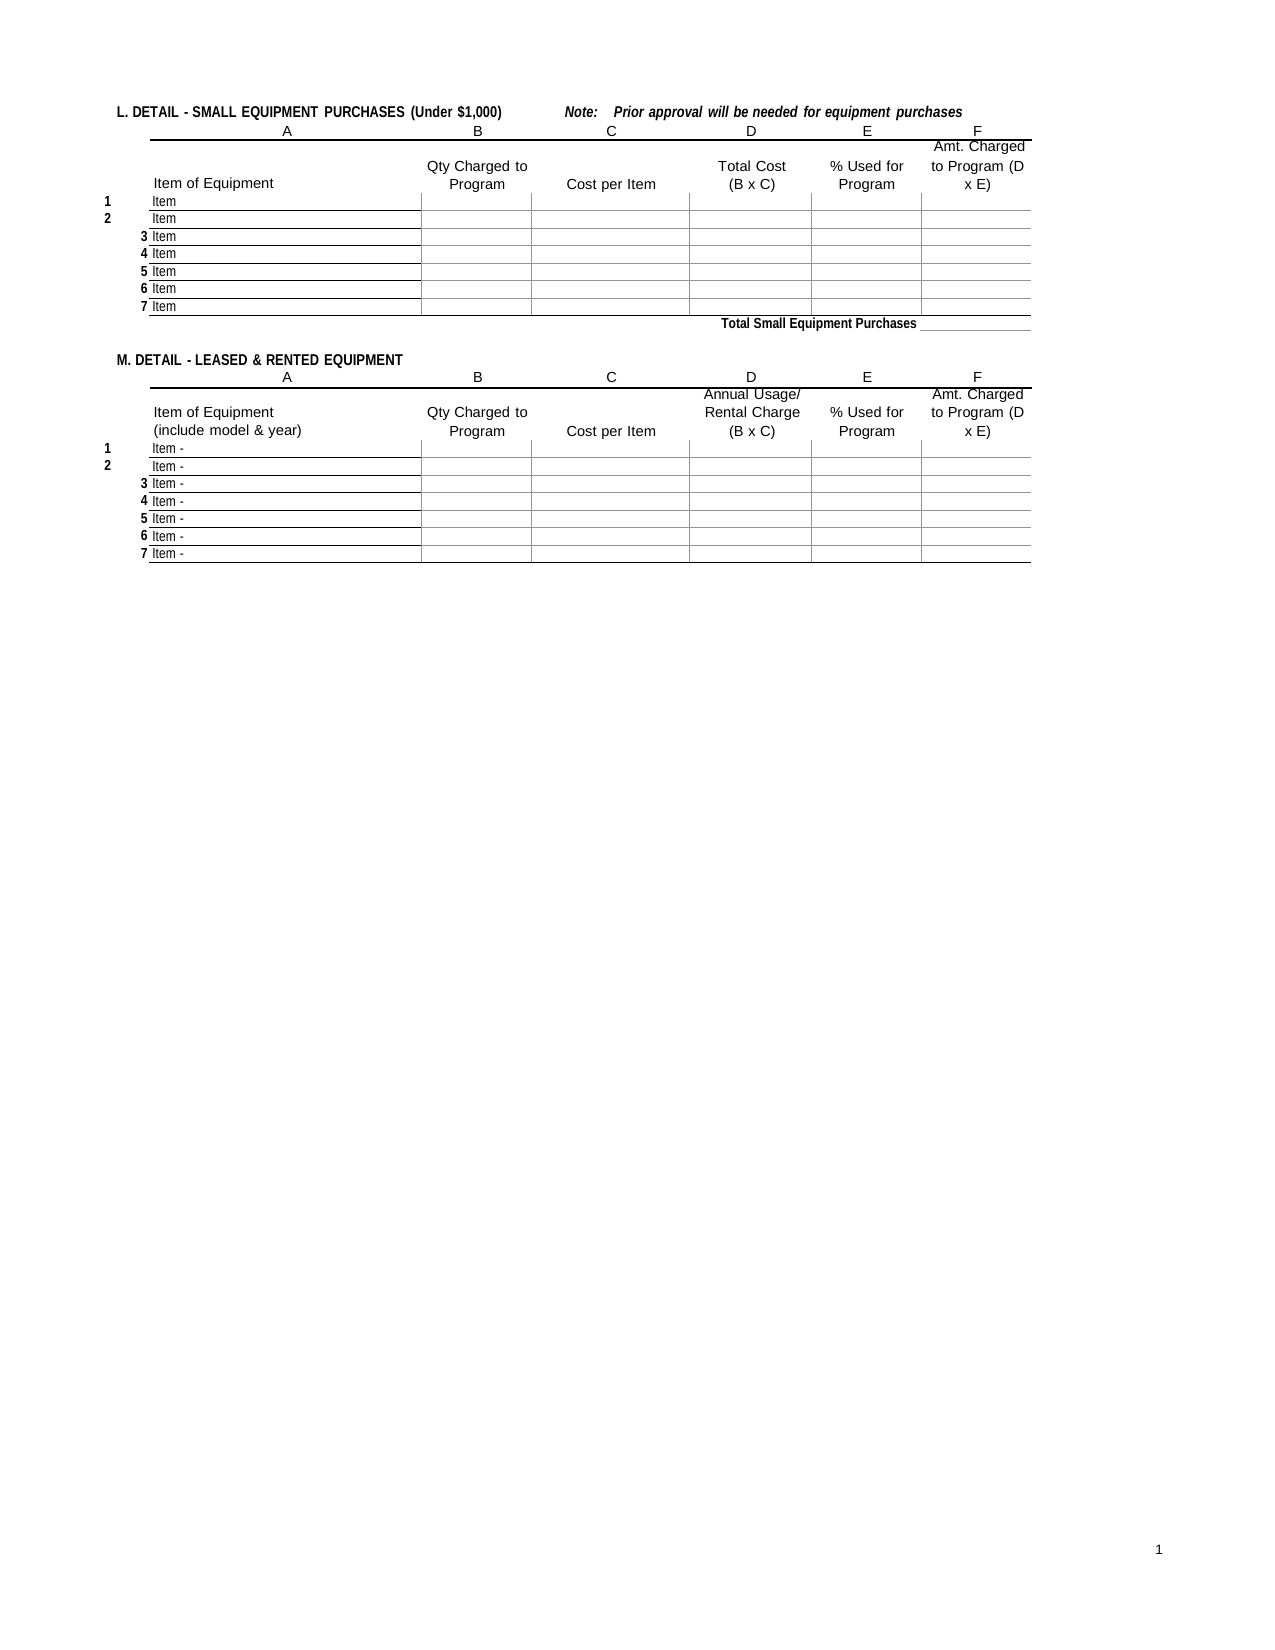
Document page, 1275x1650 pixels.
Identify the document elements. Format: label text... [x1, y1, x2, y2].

text % Used for [830, 157, 910, 174]
text (include model & year) [153, 422, 308, 439]
text 3 [141, 475, 304, 491]
text Rental Charge [700, 404, 805, 421]
text A B C D E F [282, 122, 1177, 139]
text Amt. Charged [104, 139, 1025, 154]
text A B C D E F [282, 370, 1177, 386]
text to Program (D [926, 157, 1029, 174]
text 6 [141, 280, 276, 297]
text Amt. Charged [927, 387, 1028, 402]
text Qty Charged to [427, 157, 658, 174]
text 4 [141, 245, 276, 262]
text to Program (D [926, 404, 1029, 421]
text (B x C) [724, 423, 780, 439]
text Qty Charged to [427, 404, 658, 421]
text M. DETAIL - LEASED & RENTED EQUIPMENT [117, 351, 1177, 368]
text Total Small Equipment Purchases [721, 315, 1177, 332]
text Program Cost per Item [449, 423, 663, 439]
text L. DETAIL - SMALL EQUIPMENT PURCHASES (Under $1,000) Note: Prior approval will be needed for equipment purchases [117, 103, 1177, 121]
text Total Cost [713, 157, 790, 174]
text 4 [141, 492, 304, 509]
text (B x C) [724, 176, 779, 192]
text Program Cost per Item [449, 176, 663, 192]
text Item of Equipment [153, 403, 304, 420]
text Annual Usage/ [699, 387, 805, 402]
text Program [838, 176, 906, 192]
text 1 [104, 440, 304, 456]
text % Used for [830, 404, 910, 421]
text x E) [960, 423, 995, 439]
text 7 [141, 545, 304, 561]
text 5 [141, 262, 276, 279]
text Program [838, 423, 906, 439]
text 3 [141, 227, 276, 244]
text Item of Equipment [153, 175, 280, 192]
text 7 [141, 297, 276, 314]
text 1 [104, 192, 276, 209]
text x E) [960, 176, 995, 192]
text 6 [141, 527, 304, 544]
text 5 [141, 510, 304, 526]
text 2 [104, 210, 276, 227]
text 2 [104, 457, 304, 474]
